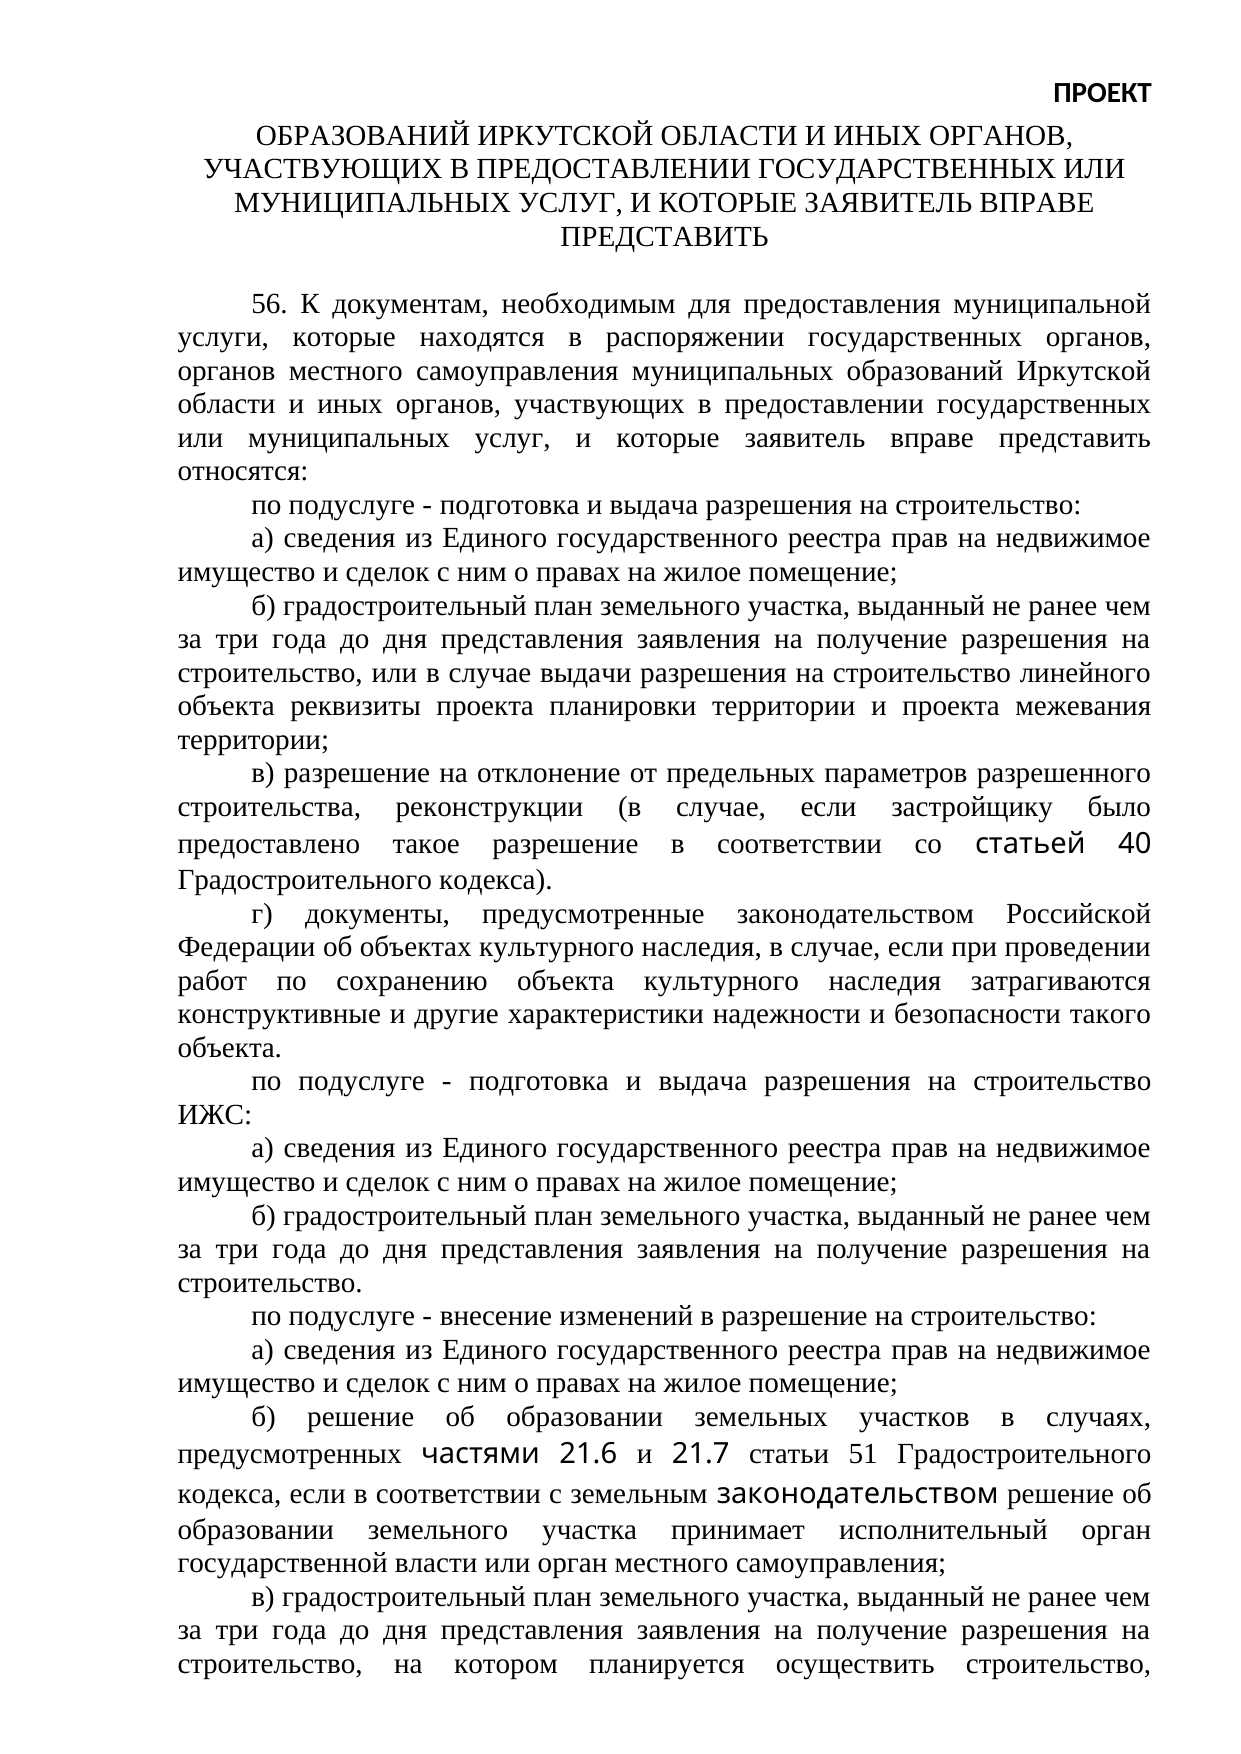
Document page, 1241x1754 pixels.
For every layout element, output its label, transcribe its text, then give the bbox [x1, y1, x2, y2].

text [177, 1579, 1152, 1679]
text б) градостроительный план земельного участка, выданный не ранее чем за три года до дня представления заявления на получение разрешения на строительство. [177, 1198, 1152, 1298]
text в) разрешение на отклонение от предельных параметров разрешенного строительства, реконструкции (в случае, если застройщику было предоставлено такое разрешение в соответствии со статьей 40 Градостроительного кодекса). [177, 755, 1152, 896]
text б) градостроительный план земельного участка, выданный не ранее чем за три года до дня представления заявления на получение разрешения на строительство, или в случае выдачи разрешения на строительство линейного объекта реквизиты проекта планировки территории и проекта межевания территории; [177, 588, 1152, 755]
text б) решение об образовании земельных участков в случаях, предусмотренных частями 21.6 и 21.7 статьи 51 Градостроительного кодекса, если в соответствии с земельным законодательством решение об образовании земельного участка принимает исполнительный орган государственной власти или орган местного самоуправления; [177, 1399, 1152, 1579]
text по подуслуге - подготовка и выдача разрешения на строительство: [177, 487, 1152, 521]
text а) сведения из Единого государственного реестра прав на недвижимое имущество и сделок с ним о правах на жилое помещение; [177, 1131, 1152, 1198]
text по подуслуге - внесение изменений в разрешение на строительство: [177, 1298, 1152, 1332]
text а) сведения из Единого государственного реестра прав на недвижимое имущество и сделок с ним о правах на жилое помещение; [177, 1332, 1152, 1399]
text 56. К документам, необходимым для предоставления муниципальной услуги, которые находятся в распоряжении государственных органов, органов местного самоуправления муниципальных образований Иркутской области и иных органов, участвующих в предоставлении государственных или муниципальных услуг, и которые заявитель вправе представить относятся: [177, 286, 1152, 487]
text по подуслуге - подготовка и выдача разрешения на строительство ИЖС: [177, 1063, 1152, 1131]
text а) сведения из Единого государственного реестра прав на недвижимое имущество и сделок с ним о правах на жилое помещение; [177, 521, 1152, 588]
text г) документы, предусмотренные законодательством Российской Федерации об объектах культурного наследия, в случае, если при проведении работ по сохранению объекта культурного наследия затрагиваются конструктивные и другие характеристики надежности и безопасности такого объекта. [177, 896, 1152, 1063]
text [177, 118, 1152, 252]
